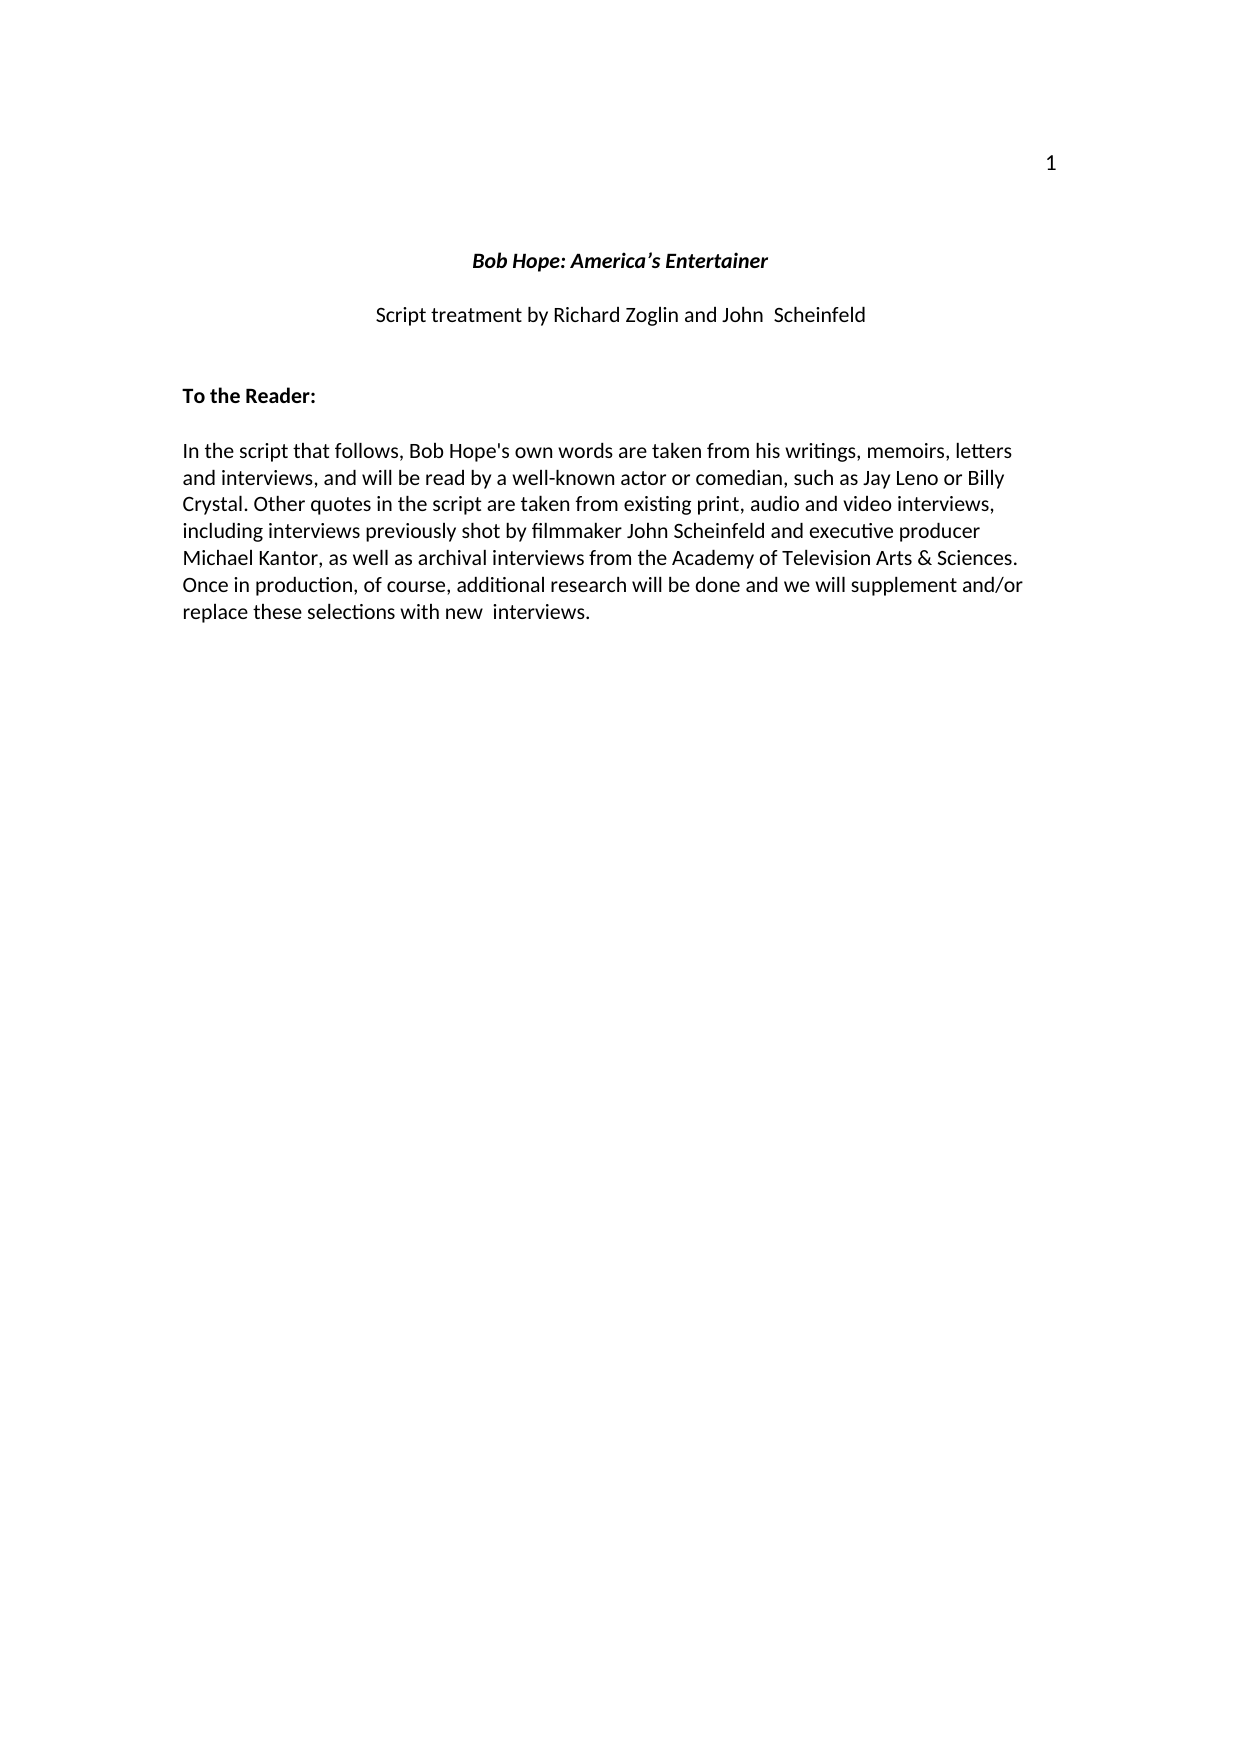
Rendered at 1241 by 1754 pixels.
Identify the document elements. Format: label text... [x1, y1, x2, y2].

text Script treatment by Richard Zoglin and John Scheinfeld [373, 301, 868, 328]
text Bob Hope: America’s Entertainer [373, 247, 869, 273]
text To the Reader: [182, 382, 1071, 409]
text In the script that follows, Bob Hope's own words are taken from his writings, memoirs, letters and interviews, and will be read by a well-known actor or comedian, such as Jay Leno or Billy Crystal. Other quotes in the script are taken from existing print, audio and video interviews, including interviews previously shot by filmmaker John Scheinfeld and executive producer Michael Kantor, as well as archival interviews from the Academy of Television Arts & Sciences. Once in production, of course, additional research will be done and we will supplement and/or replace these selections with new interviews. [182, 437, 1038, 625]
